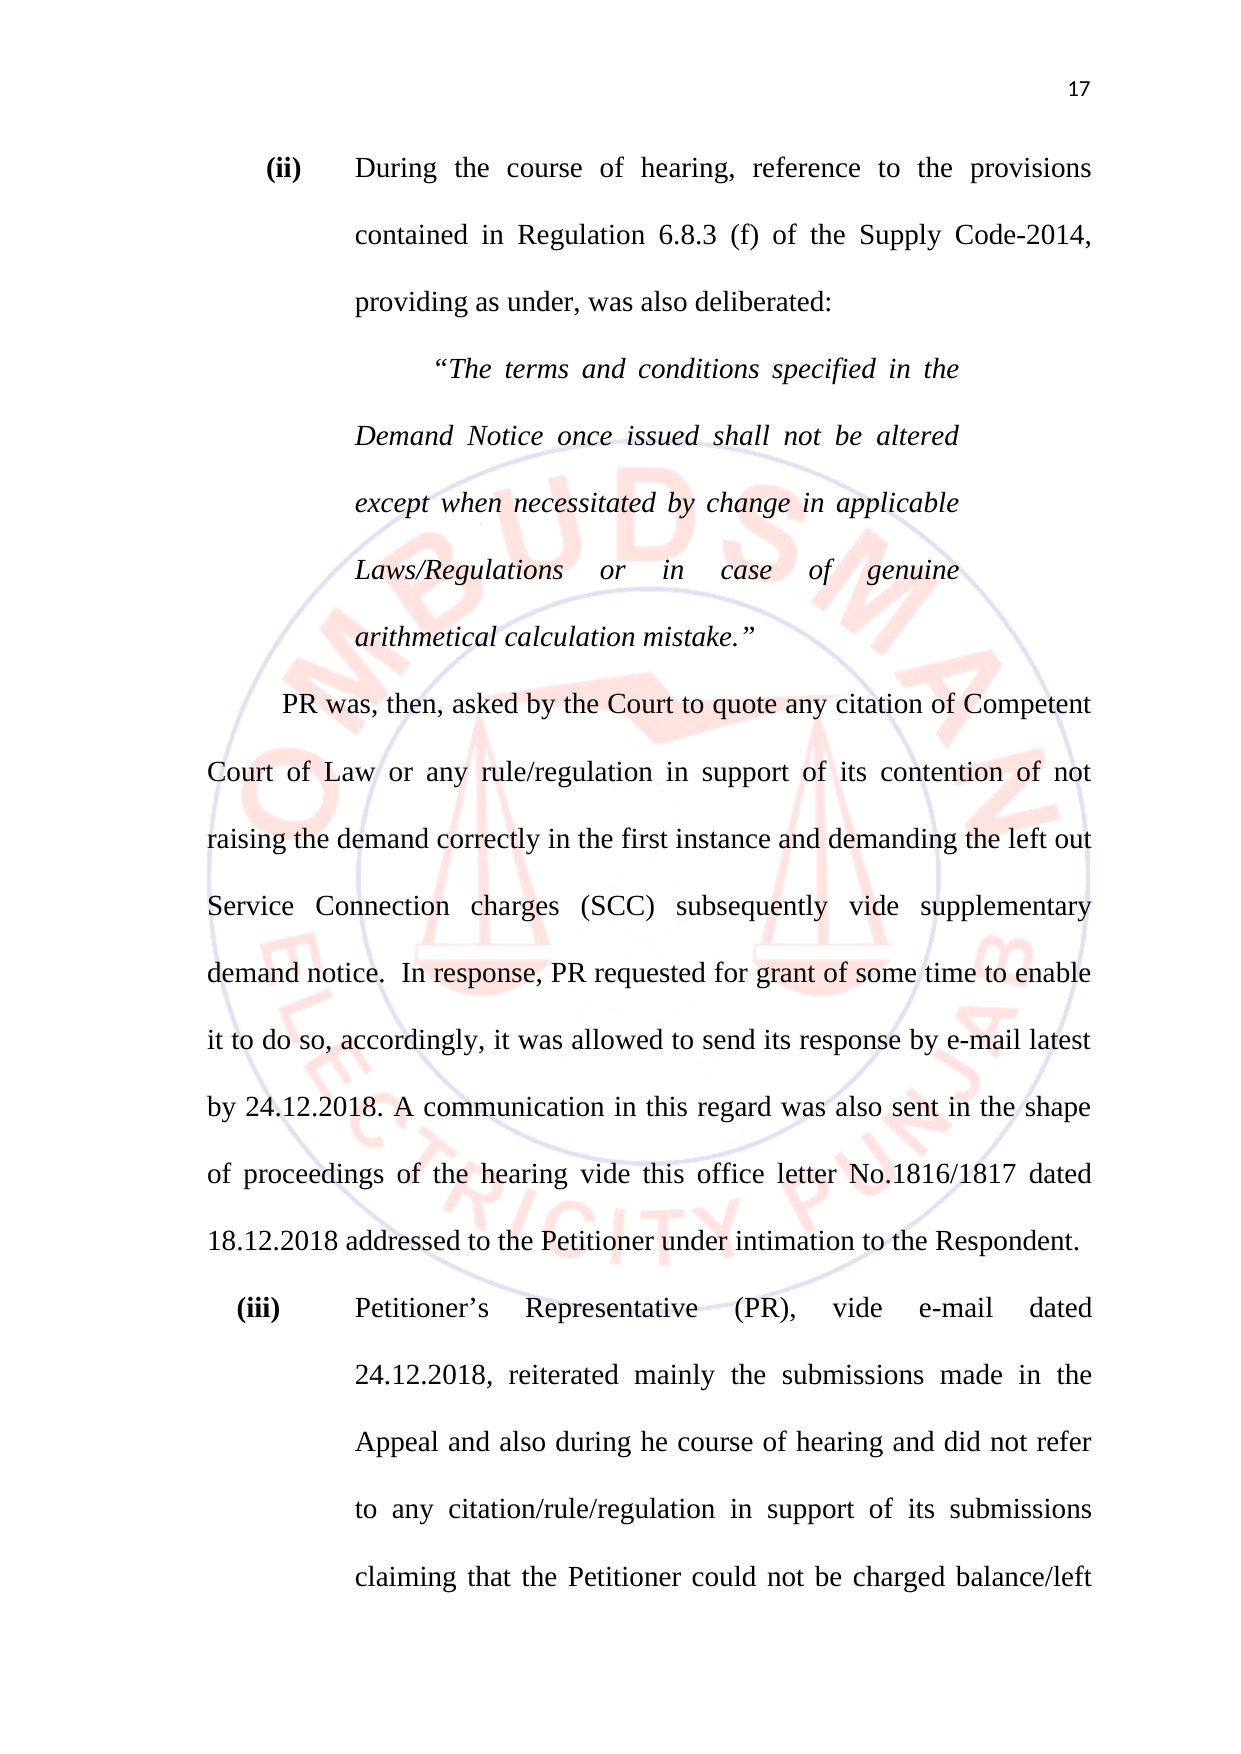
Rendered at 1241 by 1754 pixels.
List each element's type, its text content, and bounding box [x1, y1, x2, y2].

list “The terms and conditions specified in the Demand Notice once issued shall not be altered except when necessitated by change in applicable Laws/Regulations or in case of genuine arithmetical calculation mistake.” [354, 351, 960, 653]
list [236, 1290, 1093, 1592]
list PR was, then, asked by the Court to quote any citation of Competent Court of Law or any rule/regulation in support of its contention of not raising the demand correctly in the first instance and demanding the left out Service Connection charges (SCC) subsequently vide supplementary demand notice. In response, PR requested for grant of some time to enable it to do so, accordingly, it was allowed to send its response by e-mail latest by 24.12.2018. A communication in this regard was also sent in the shape of proceedings of the hearing vide this office letter No.1816/1817 dated 18.12.2018 addressed to the Petitioner under intimation to the Respondent. [207, 687, 1093, 1257]
list During the course of hearing, reference to the provisions contained in Regulation 6.8.3 (f) of the Supply Code-2014, providing as under, was also deliberated: [266, 150, 1093, 318]
